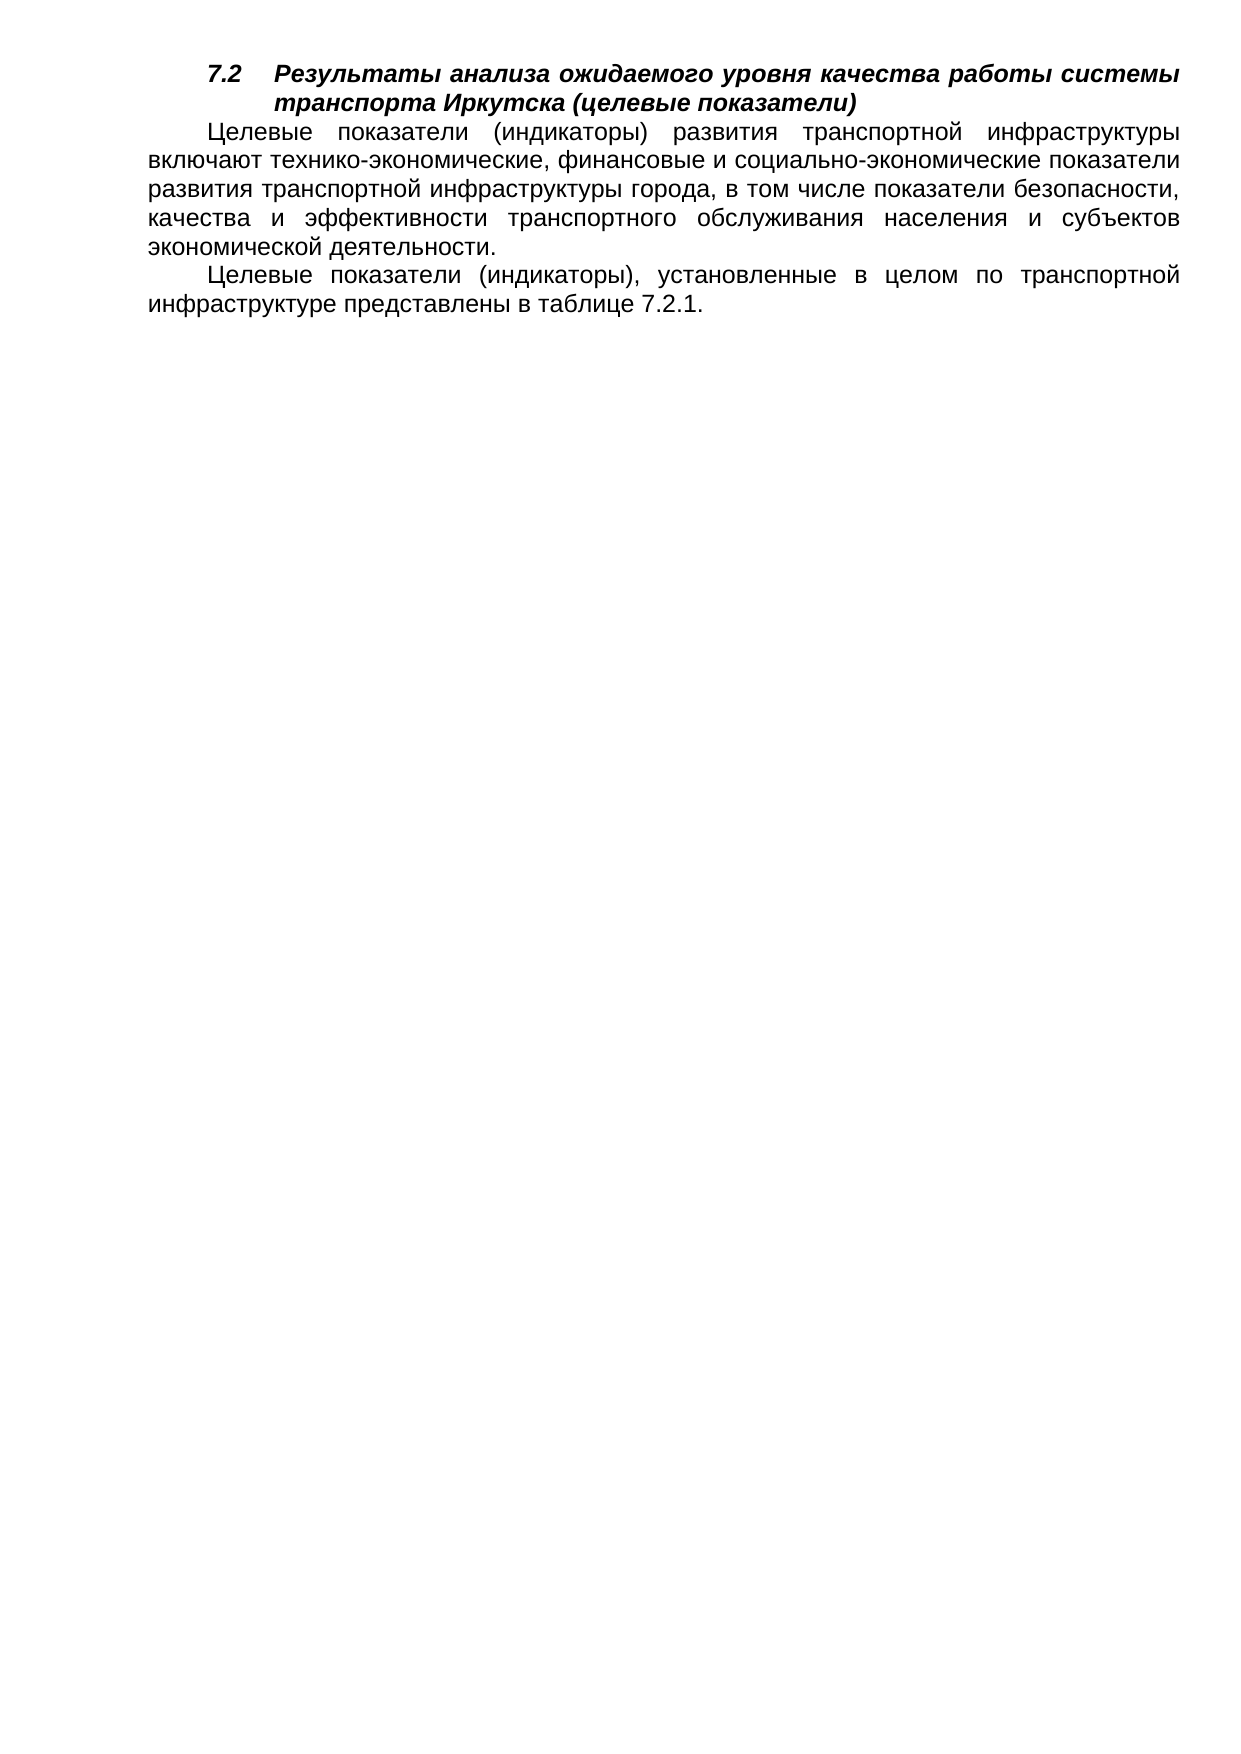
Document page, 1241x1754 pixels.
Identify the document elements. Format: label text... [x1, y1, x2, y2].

text Целевые показатели (индикаторы) развития транспортной инфраструктуры включают технико-экономические, финансовые и социально-экономические показатели развития транспортной инфраструктуры города, в том числе показатели безопасности, качества и эффективности транспортного обслуживания населения и субъектов экономической деятельности. [148, 117, 1181, 260]
subtitle Результаты анализа ожидаемого уровня качества работы системы транспорта Иркутска (целевые показатели) [207, 59, 1181, 117]
text Целевые показатели (индикаторы), установленные в целом по транспортной инфраструктуре представлены в таблице 7.2.1. [148, 260, 1181, 318]
